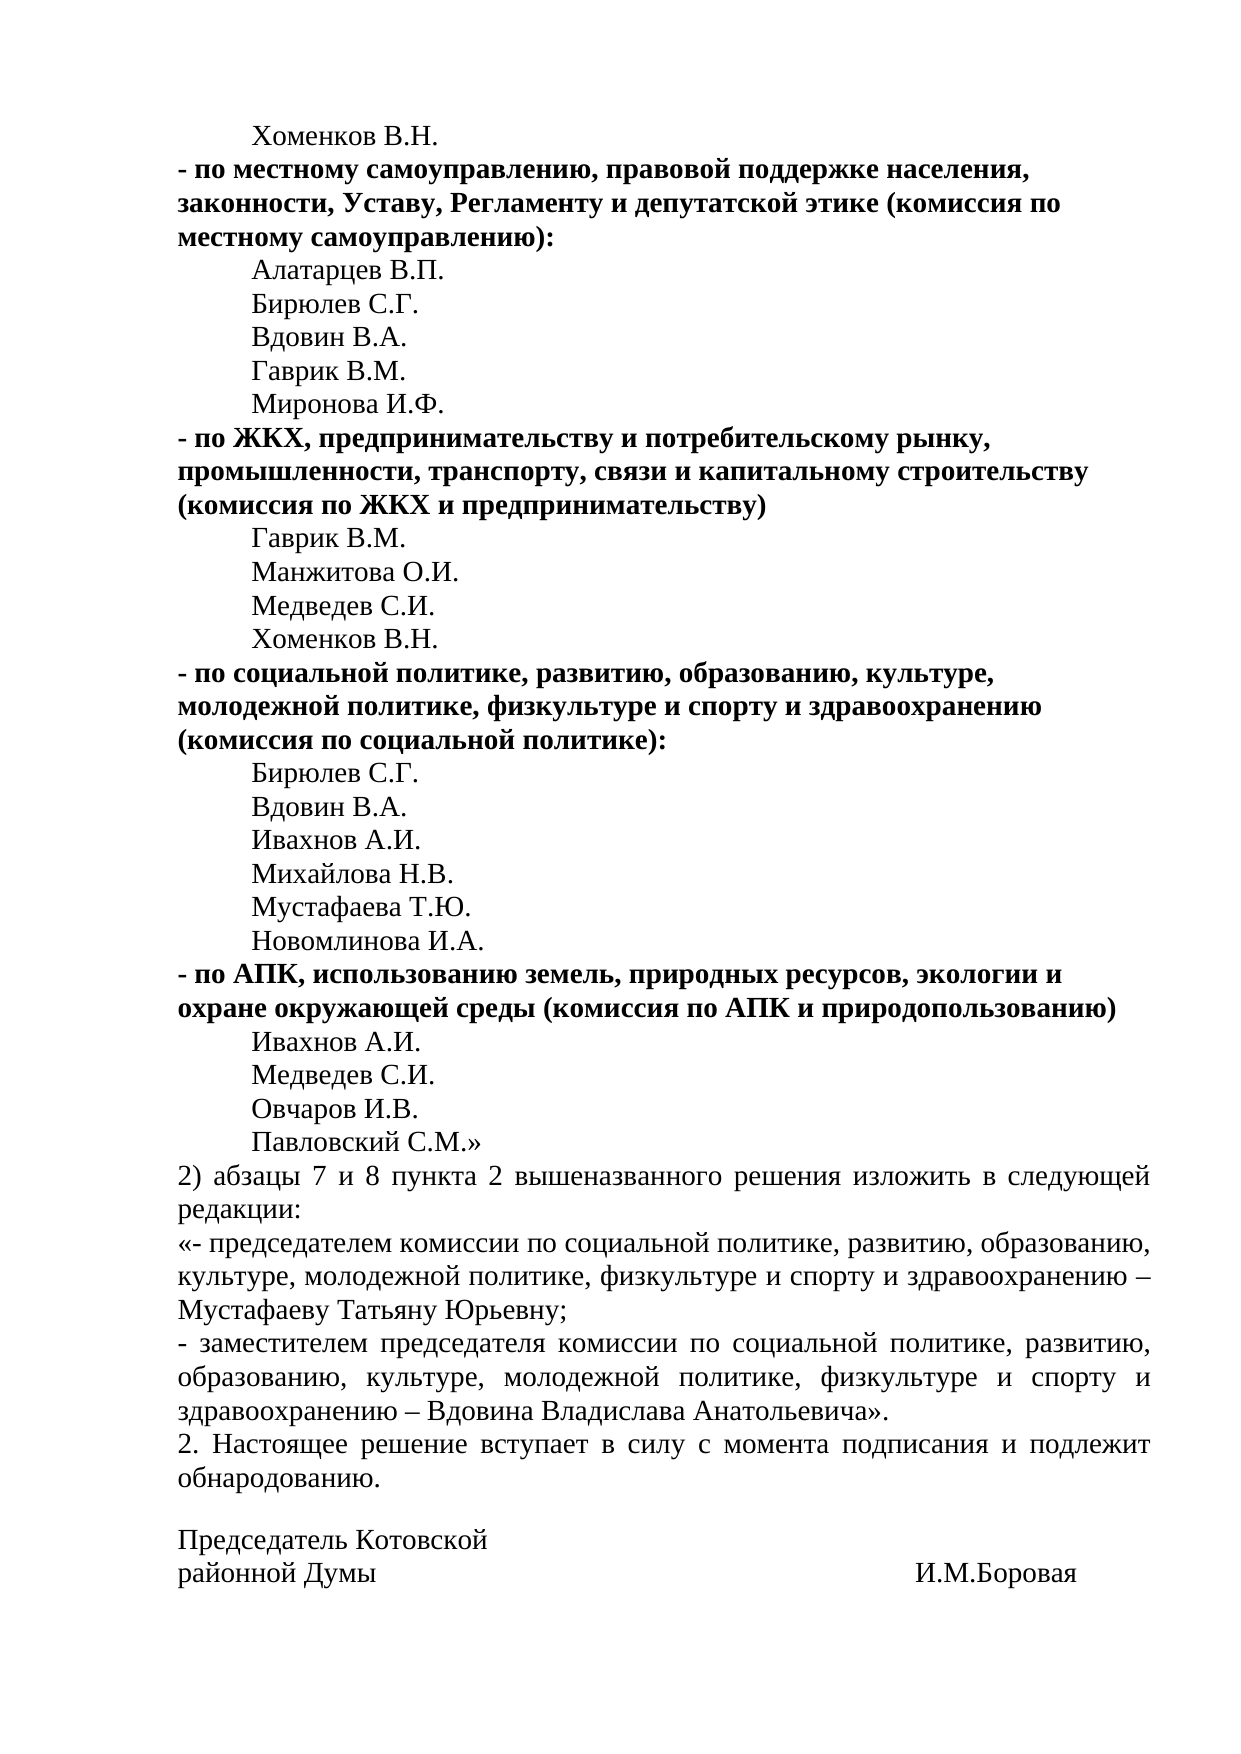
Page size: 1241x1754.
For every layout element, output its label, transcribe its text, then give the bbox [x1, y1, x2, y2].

text Медведев С.И. [177, 588, 1152, 621]
text - по местному самоуправлению, правовой поддержке населения, законности, Уставу, Регламенту и депутатской этике (комиссия по местному самоуправлению): [177, 152, 1152, 252]
text Ивахнов А.И. [177, 822, 1152, 856]
text Гаврик В.М. [177, 521, 1152, 554]
text Мустафаева Т.Ю. [177, 889, 1152, 923]
text 2. Настоящее решение вступает в силу с момента подписания и подлежит обнародованию. [177, 1426, 1152, 1493]
text Гаврик В.М. [177, 353, 1152, 386]
text Вдовин В.А. [177, 319, 1152, 353]
text Медведев С.И. [177, 1057, 1152, 1091]
text Бирюлев С.Г. [177, 755, 1152, 789]
text Манжитова О.И. [177, 554, 1152, 588]
text - по ЖКХ, предпринимательству и потребительскому рынку, промышленности, транспорту, связи и капитальному строительству (комиссия по ЖКХ и предпринимательству) [177, 420, 1152, 521]
text «- председателем комиссии по социальной политике, развитию, образованию, культуре, молодежной политике, физкультуре и спорту и здравоохранению – Мустафаеву Татьяну Юрьевну; [177, 1225, 1152, 1326]
text Михайлова Н.В. [177, 856, 1152, 889]
text Ивахнов А.И. [177, 1024, 1152, 1057]
text Павловский С.М.» [177, 1124, 1152, 1158]
text Овчаров И.В. [177, 1091, 1152, 1124]
text Вдовин В.А. [177, 789, 1152, 822]
text Председатель Котовской [177, 1522, 1152, 1556]
text Новомлинова И.А. [177, 923, 1152, 957]
text - по АПК, использованию земель, природных ресурсов, экологии и охране окружающей среды (комиссия по АПК и природопользованию) [177, 957, 1152, 1024]
text - заместителем председателя комиссии по социальной политике, развитию, образованию, культуре, молодежной политике, физкультуре и спорту и здравоохранению – Вдовина Владислава Анатольевича». [177, 1326, 1152, 1426]
text Бирюлев С.Г. [177, 286, 1152, 319]
text - по социальной политике, развитию, образованию, культуре, молодежной политике, физкультуре и спорту и здравоохранению (комиссия по социальной политике): [177, 655, 1152, 755]
text Хоменков В.Н. [177, 621, 1152, 655]
text Алатарцев В.П. [177, 252, 1152, 286]
text Миронова И.Ф. [177, 386, 1152, 420]
text Хоменков В.Н. [177, 118, 1152, 152]
text районной Думы И.М.Боровая [177, 1556, 1152, 1589]
text 2) абзацы 7 и 8 пункта 2 вышеназванного решения изложить в следующей редакции: [177, 1158, 1152, 1225]
